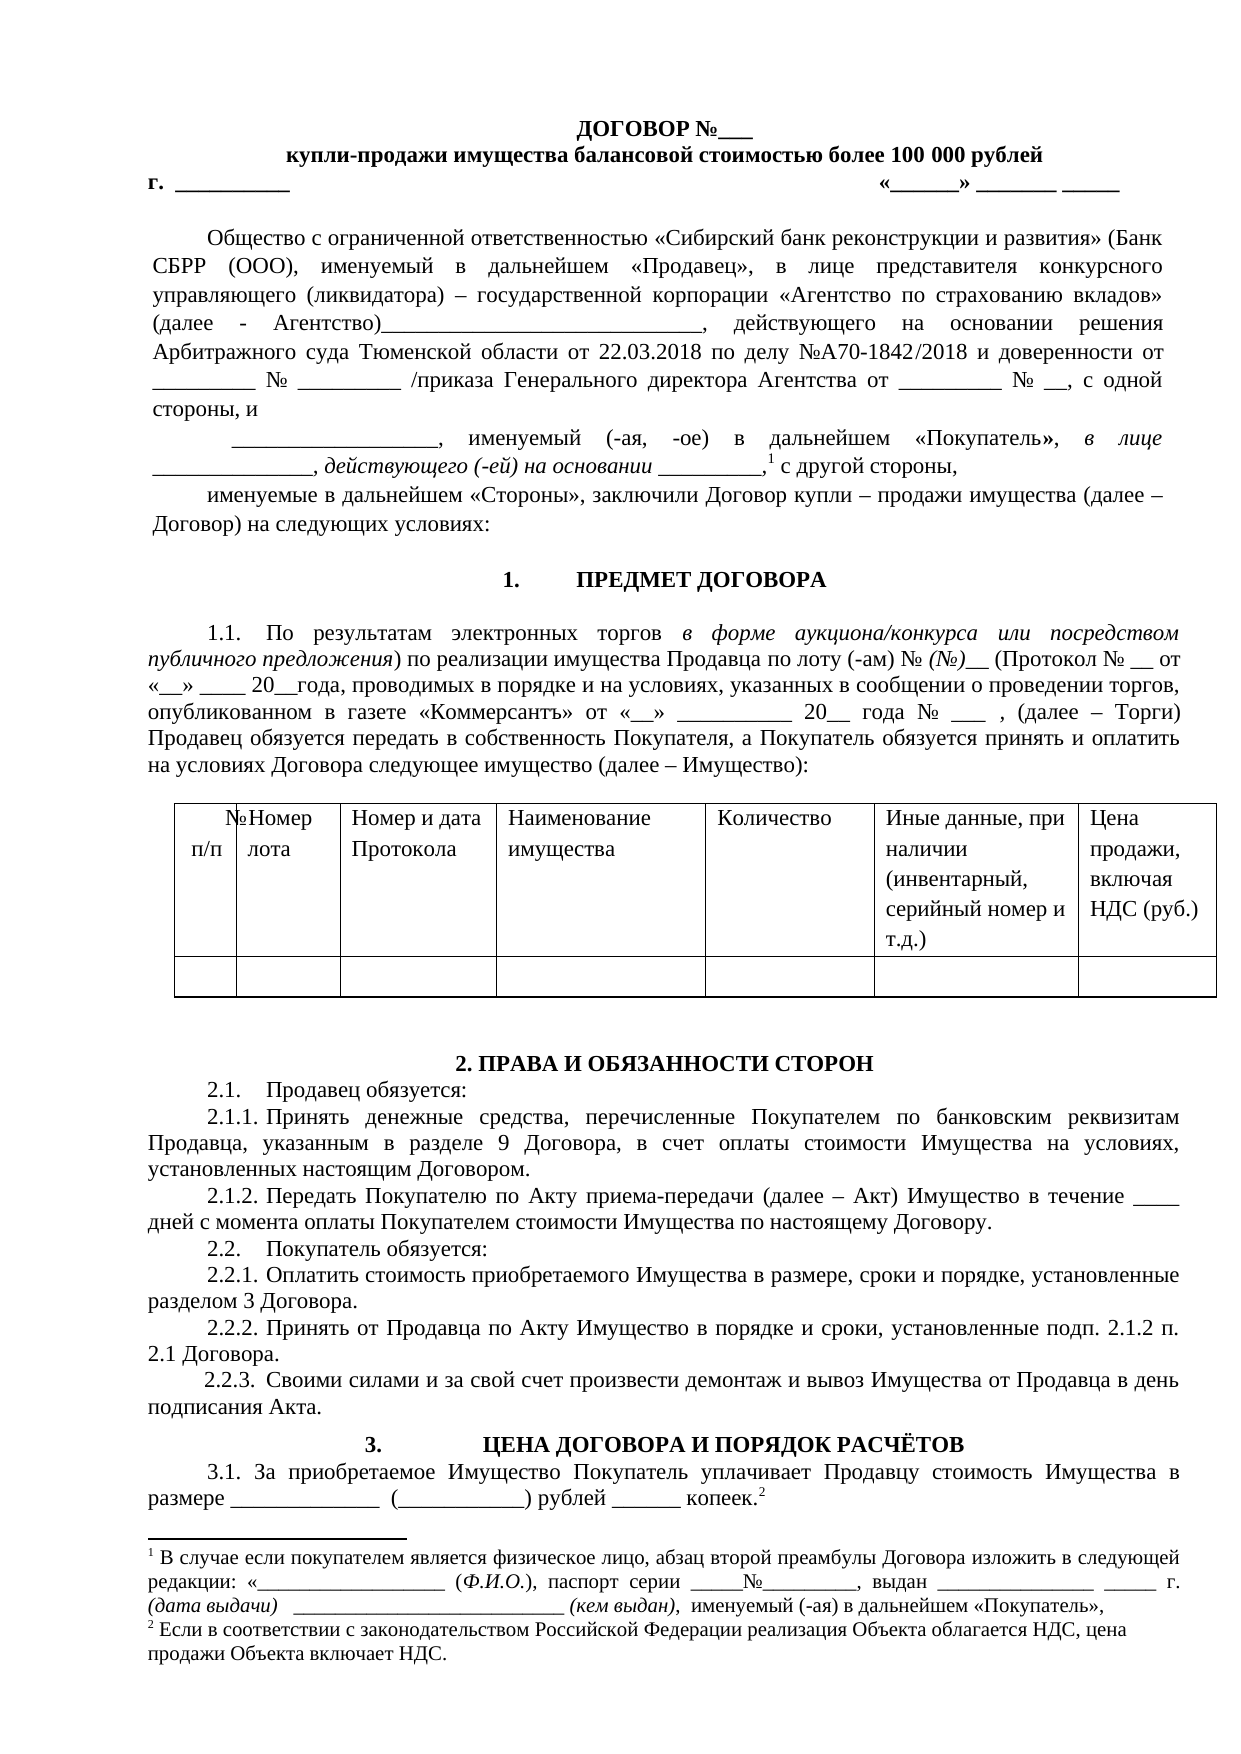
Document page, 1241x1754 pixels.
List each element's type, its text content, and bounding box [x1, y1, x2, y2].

list ПРЕДМЕТ ДОГОВОРА [148, 566, 1181, 592]
text 2. ПРАВА И ОБЯЗАННОСТИ СТОРОН [148, 1050, 1181, 1076]
table_cell [237, 957, 340, 996]
table_cell [1079, 957, 1216, 996]
text 2.2.1. Оплатить стоимость приобретаемого Имущества в размере, сроки и порядке, установленные разделом 3 Договора. [148, 1261, 1181, 1314]
table_header Наименование имущества [497, 804, 705, 956]
table_cell [341, 957, 496, 996]
table_header Номер лота [237, 804, 340, 956]
table_header Иные данные, при наличии (инвентарный, серийный номер и т.д.) [875, 804, 1078, 956]
table_header Номер и дата Протокола [341, 804, 496, 956]
table_header Цена продажи, включая НДС (руб.) [1079, 804, 1216, 956]
text 2.2.3. Своими силами и за свой счет произвести демонтаж и вывоз Имущества от Продавца в день подписания Акта. [148, 1366, 1181, 1419]
table_header № п/п [175, 804, 236, 956]
text г. __________ «______» _______ _____ [148, 168, 1181, 194]
text 2.2. Покупатель обязуется: [148, 1234, 1181, 1261]
table_cell [497, 957, 705, 996]
text ДОГОВОР №___ [148, 115, 1181, 141]
text 2.1.2. Передать Покупателю по Акту приема-передачи (далее – Акт) Имущество в течение ____ дней с момента оплаты Покупателем стоимости Имущества по настоящему Договору. [148, 1182, 1181, 1234]
text 2.2.2. Принять от Продавца по Акту Имущество в порядке и сроки, установленные подп. 2.1.2 п. 2.1 Договора. [148, 1314, 1181, 1366]
table_cell [175, 957, 236, 996]
text купли-продажи имущества балансовой стоимостью более 100 000 рублей [148, 141, 1181, 168]
text 2.1. Продавец обязуется: [148, 1076, 1181, 1103]
table_cell [875, 957, 1078, 996]
text 3. ЦЕНА ДОГОВОРА И ПОРЯДОК РАСЧЁТОВ [148, 1432, 1181, 1458]
list По результатам электронных торгов в форме аукциона/конкурса или посредством публичного предложения) по реализации имущества Продавца по лоту (-ам) № (№)__ (Протокол № __ от «__» ____ 20__года, проводимых в порядке и на условиях, указанных в сообщении о проведении торгов, опубликованном в газете «Коммерсантъ» от «__» __________ 20__ года № ___ , (далее – Торги) Продавец обязуется передать в собственность Покупателя, а Покупатель обязуется принять и оплатить на условиях Договора следующее имущество (далее – Имущество): [148, 619, 1181, 777]
text Общество с ограниченной ответственностью «Сибирский банк реконструкции и развития» (Банк СБРР (ООО), именуемый в дальнейшем «Продавец», в лице представителя конкурсного управляющего (ликвидатора) – государственной корпорации «Агентство по страхованию вкладов» (далее - Агентство)____________________________, действующего на основании решения Арбитражного суда Тюменской области от 22.03.2018 по делу №А70-1842/2018 и доверенности от _________ № _________ /приказа Генерального директора Агентства от _________ № __, с одной стороны, и [152, 222, 1164, 422]
text __________________, именуемый (-ая, -ое) в дальнейшем «Покупатель», в лице ______________, действующего (-ей) на основании _________, с другой стороны, [152, 422, 1164, 479]
text 2.1.1. Принять денежные средства, перечисленные Покупателем по банковским реквизитам Продавца, указанным в разделе 9 Договора, в счет оплаты стоимости Имущества на условиях, установленных настоящим Договором. [148, 1103, 1181, 1182]
table_cell [706, 957, 874, 996]
text 3.1. За приобретаемое Имущество Покупатель уплачивает Продавцу стоимость Имущества в размере _____________ (___________) рублей ______ копеек. [148, 1458, 1181, 1511]
text именуемые в дальнейшем «Стороны», заключили Договор купли – продажи имущества (далее – Договор) на следующих условиях: [152, 480, 1164, 537]
table_header Количество [706, 804, 874, 956]
